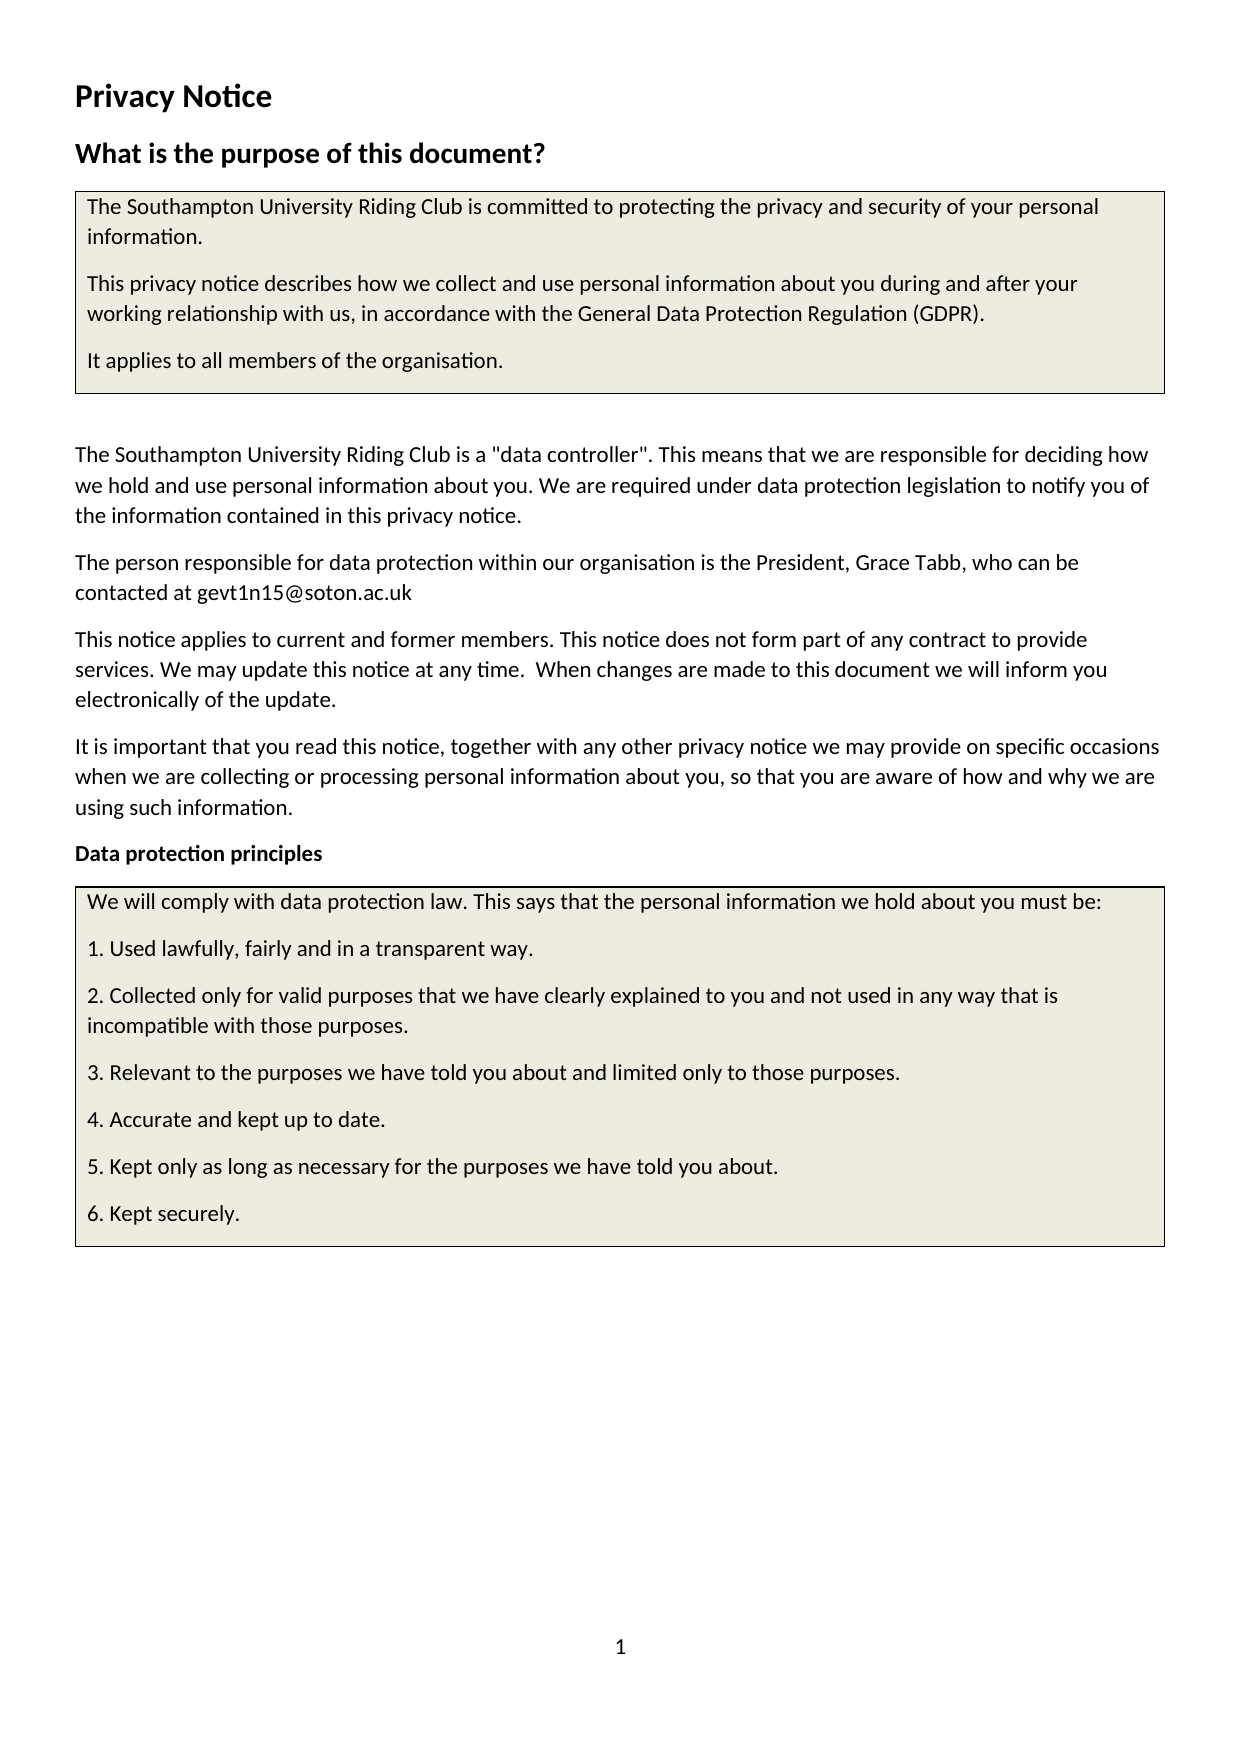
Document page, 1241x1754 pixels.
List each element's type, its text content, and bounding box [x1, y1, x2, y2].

text It is important that you read this notice, together with any other privacy notice we may provide on specific occasions when we are collecting or processing personal information about you, so that you are aware of how and why we are using such information. [75, 732, 1165, 821]
text The Southampton University Riding Club is a "data controller". This means that we are responsible for deciding how we hold and use personal information about you. We are required under data protection legislation to notify you of the information contained in this privacy notice. [75, 441, 1165, 529]
table_header We will comply with data protection law. This says that the personal information we hold about you must be: 1. Used lawfully, fairly and in a transparent way. 2. Collected only for valid purposes that we have clearly explained to you and not used in any way that is incompatible with those purposes. 3. Relevant to the purposes we have told you about and limited only to those purposes. 4. Accurate and kept up to date. 5. Kept only as long as necessary for the purposes we have told you about. 6. Kept securely. [76, 888, 1164, 1246]
text The person responsible for data protection within our organisation is the President, Grace Tabb, who can be contacted at gevt1n15@soton.ac.uk [75, 548, 1165, 606]
table_header The Southampton University Riding Club is committed to protecting the privacy and security of your personal information. This privacy notice describes how we collect and use personal information about you during and after your working relationship with us, in accordance with the General Data Protection Regulation (GDPR). It applies to all members of the organisation. [76, 192, 1164, 393]
text Data protection principles [75, 839, 1165, 868]
text Privacy Notice [75, 75, 1165, 116]
text This notice applies to current and former members. This notice does not form part of any contract to provide services. We may update this notice at any time. When changes are made to this document we will inform you electronically of the update. [75, 625, 1165, 713]
text What is the purpose of this document? [75, 136, 1165, 171]
